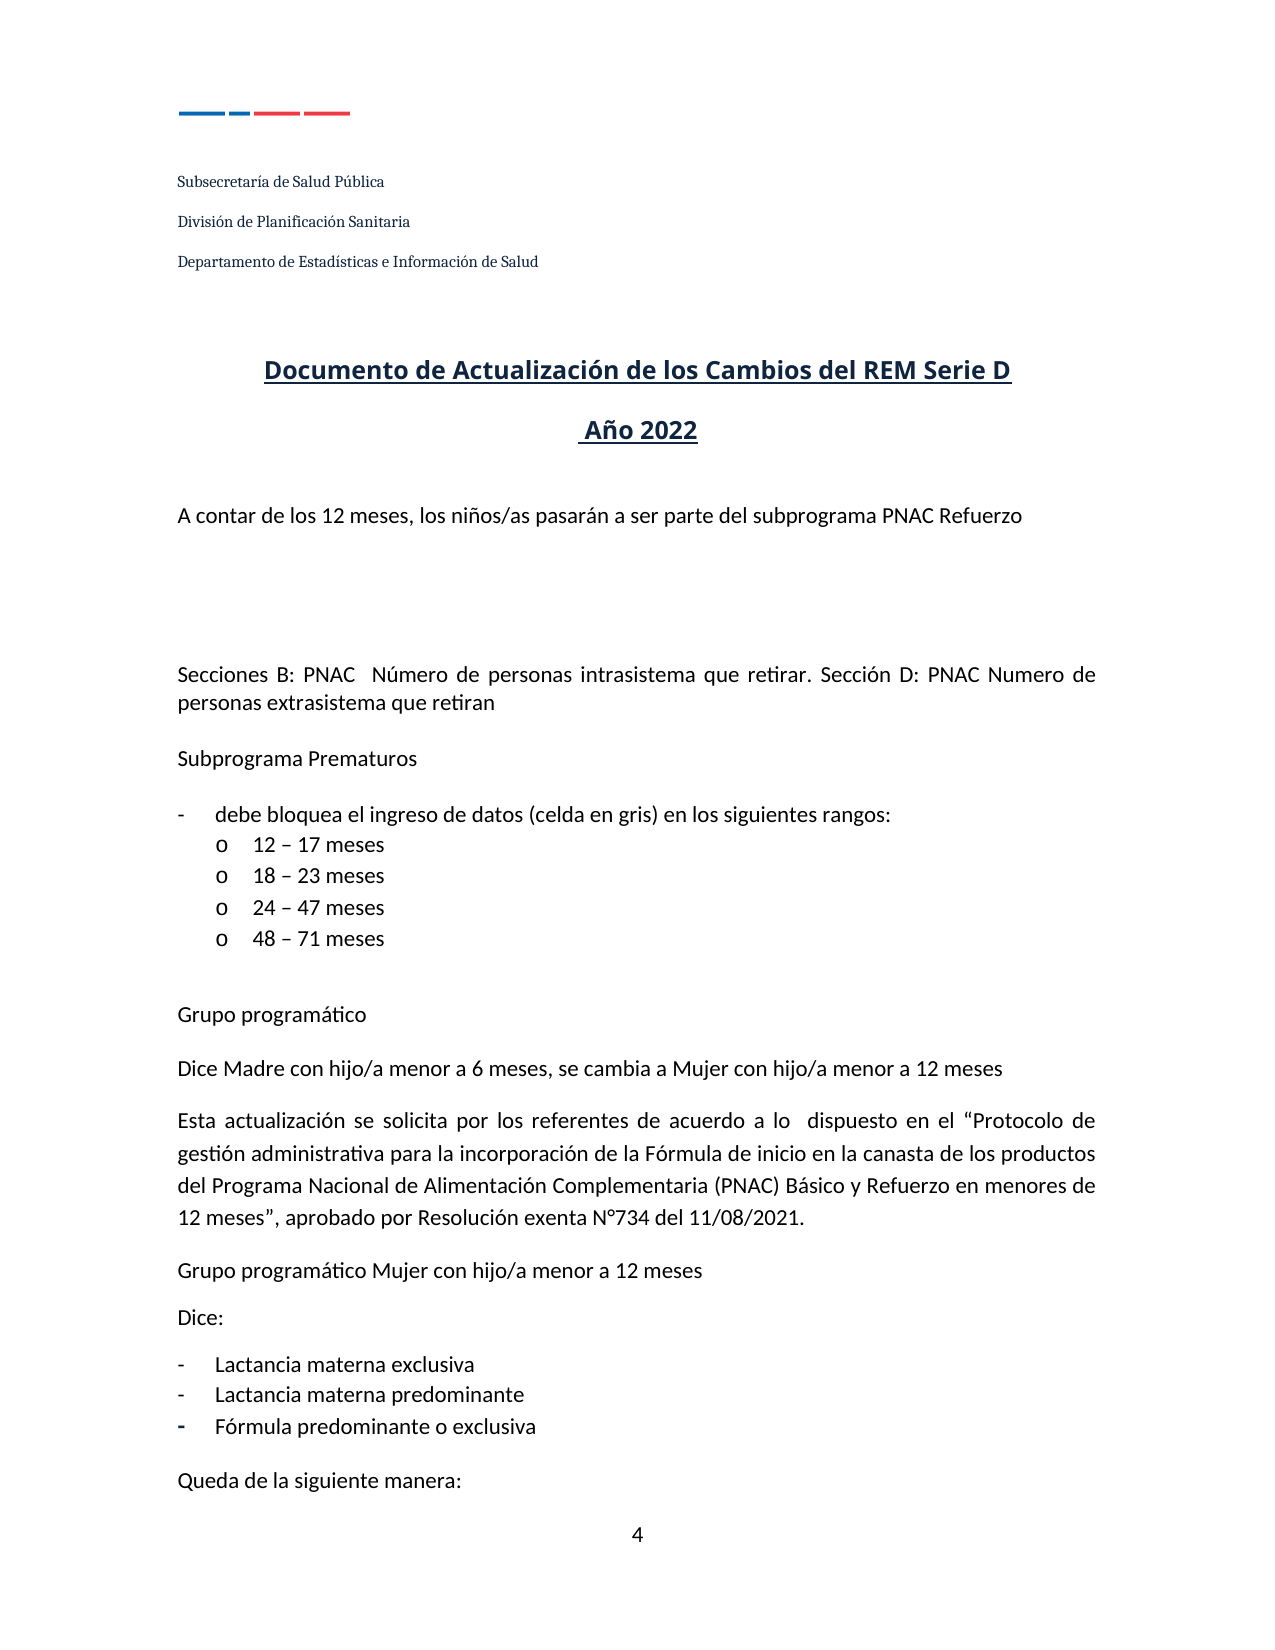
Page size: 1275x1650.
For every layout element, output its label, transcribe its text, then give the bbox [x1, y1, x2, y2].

list 48 – 71 meses [215, 924, 1098, 954]
text Dice: [177, 1303, 1098, 1331]
text A contar de los 12 meses, los niños/as pasarán a ser parte del subprograma PNAC Refuerzo [177, 501, 1098, 529]
list Fórmula predominante o exclusiva [177, 1410, 1098, 1441]
list Lactancia materna exclusiva [177, 1350, 1098, 1378]
text Queda de la siguiente manera: [177, 1466, 1098, 1494]
text Esta actualización se solicita por los referentes de acuerdo a lo dispuesto en el “Protocolo de gestión administrativa para la incorporación de la Fórmula de inicio en la canasta de los productos del Programa Nacional de Alimentación Complementaria (PNAC) Básico y Refuerzo en menores de 12 meses”, aprobado por Resolución exenta N°734 del 11/08/2021. [177, 1107, 1098, 1231]
list Lactancia materna predominante [177, 1380, 1098, 1408]
text Grupo programático Mujer con hijo/a menor a 12 meses [177, 1256, 1098, 1284]
list 12 – 17 meses [215, 830, 1098, 859]
list 18 – 23 meses [215, 862, 1098, 891]
text Secciones B: PNAC Número de personas intrasistema que retirar. Sección D: PNAC Numero de personas extrasistema que retiran [177, 660, 1098, 716]
text Dice Madre con hijo/a menor a 6 meses, se cambia a Mujer con hijo/a menor a 12 meses [177, 1054, 1098, 1082]
list debe bloquea el ingreso de datos (celda en gris) en los siguientes rangos: [177, 800, 1098, 828]
text Grupo programático [177, 1001, 1098, 1029]
text Subprograma Prematuros [177, 744, 1098, 772]
list 24 – 47 meses [215, 893, 1098, 922]
